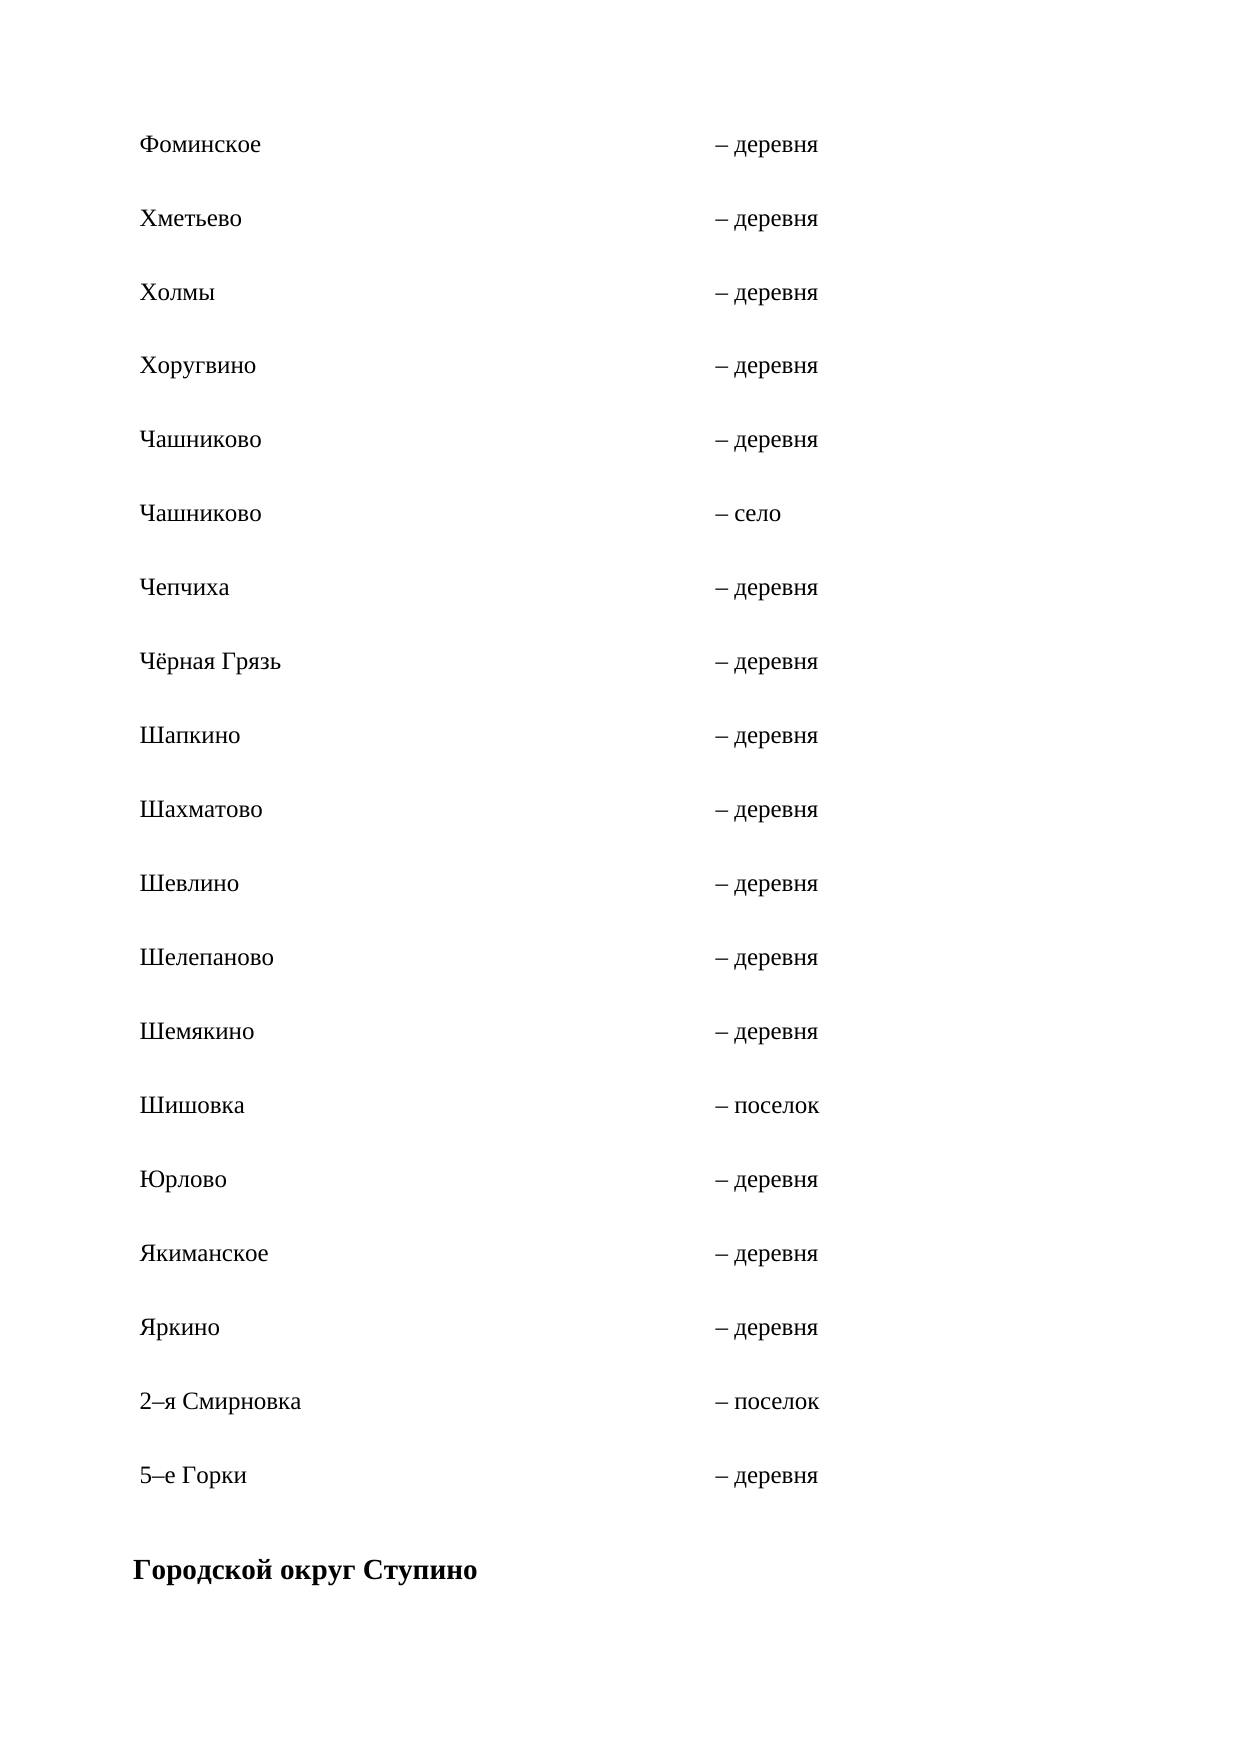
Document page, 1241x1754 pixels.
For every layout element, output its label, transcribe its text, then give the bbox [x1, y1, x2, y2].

text Городской округ Ступино [133, 1552, 1240, 1586]
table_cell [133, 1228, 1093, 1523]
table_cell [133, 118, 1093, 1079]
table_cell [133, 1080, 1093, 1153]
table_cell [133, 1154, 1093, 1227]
